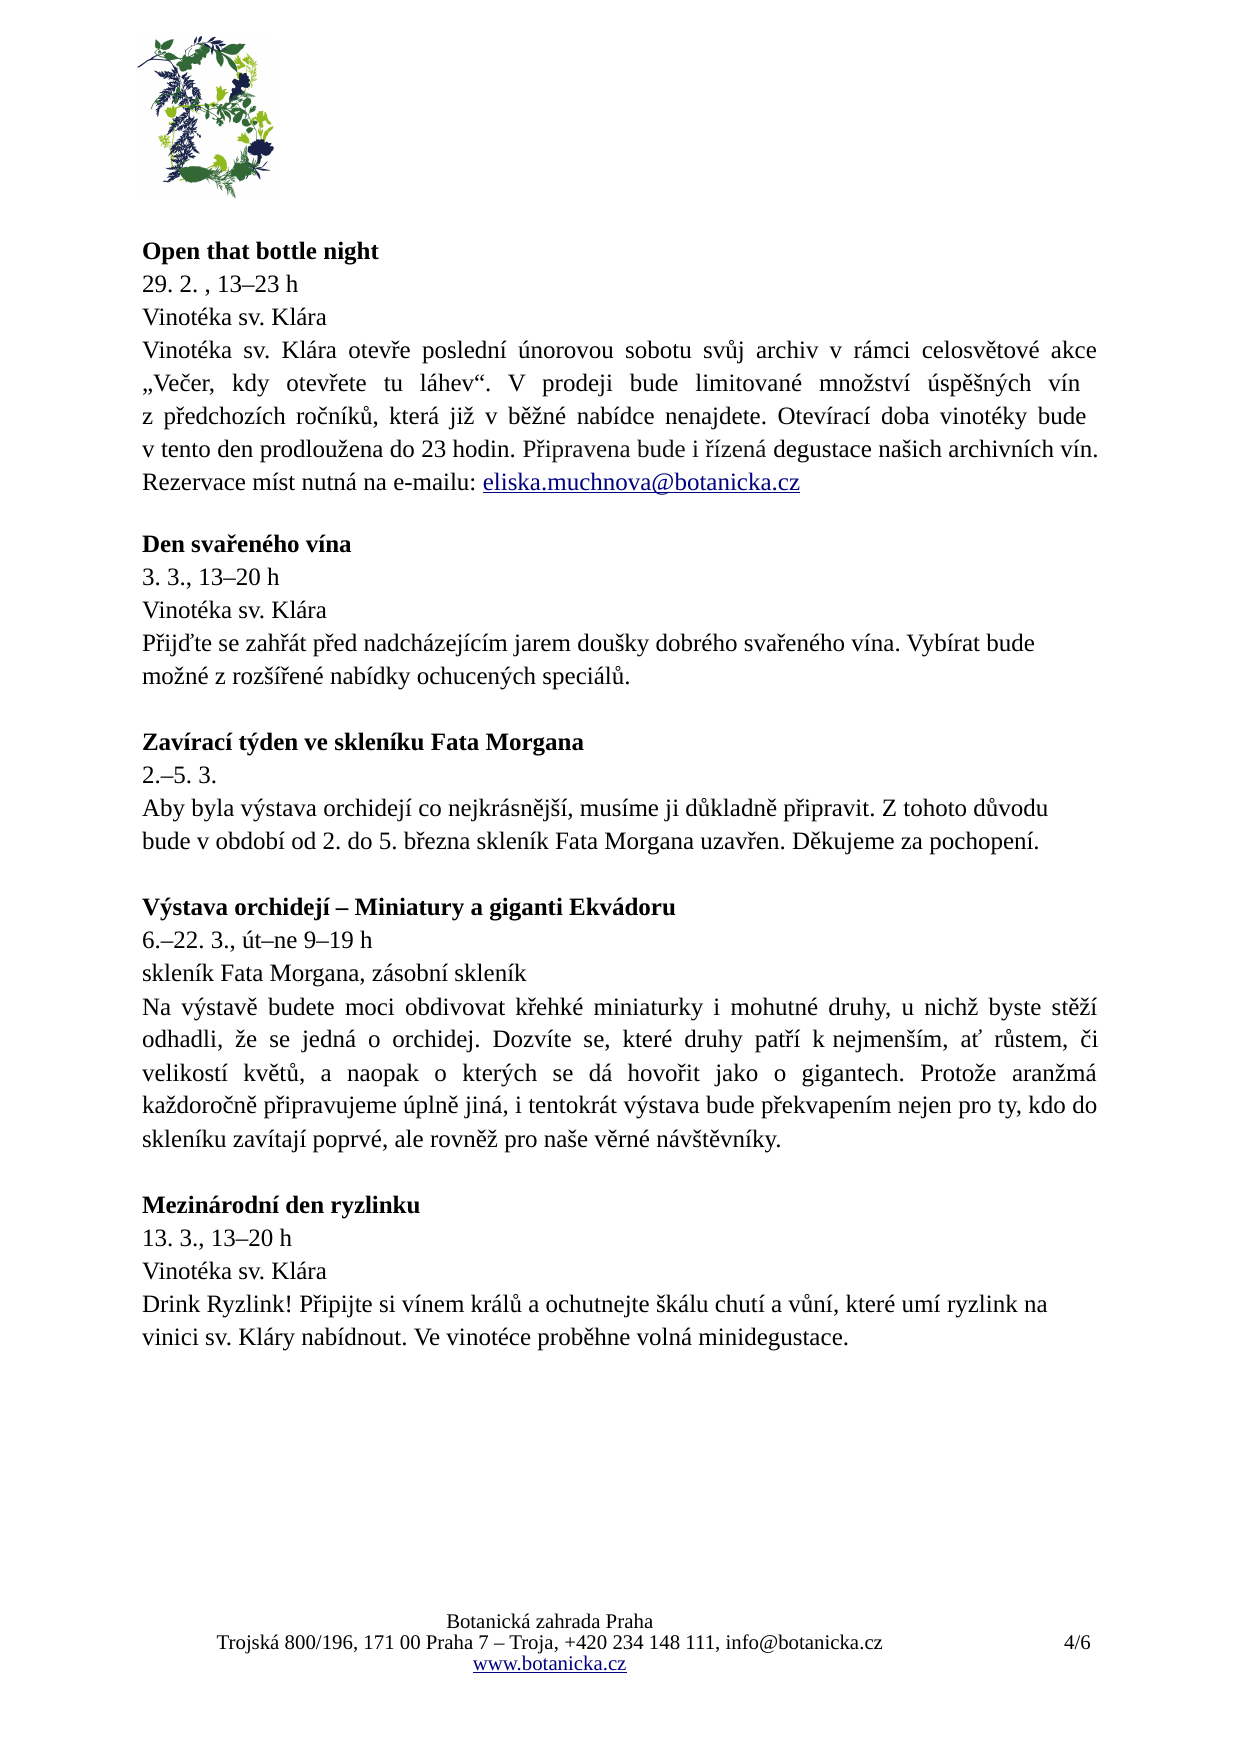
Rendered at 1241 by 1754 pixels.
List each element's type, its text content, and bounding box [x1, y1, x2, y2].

text Vinotéka sv. Klára otevře poslední únorovou sobotu svůj archiv v rámci celosvětové akce „Večer, kdy otevřete tu láhev“. V prodeji bude limitované množství úspěšných vín z předchozích ročníků, která již v běžné nabídce nenajdete. Otevírací doba vinotéky bude v tento den prodloužena do 23 hodin. Připravena bude i řízená degustace našich archivních vín. Rezervace míst nutná na e-mailu: eliska.muchnova@botanicka.cz [142, 335, 1098, 496]
text 2.–5. 3. [142, 760, 1098, 789]
text Aby byla výstava orchidejí co nejkrásnější, musíme ji důkladně připravit. Z tohoto důvodu bude v období od 2. do 5. března skleník Fata Morgana uzavřen. Děkujeme za pochopení. [142, 793, 1098, 855]
text Mezinárodní den ryzlinku 13. 3., 13–20 h Vinotéka sv. Klára Drink Ryzlink! Připijte si vínem králů a ochutnejte škálu chutí a vůní, které umí ryzlink na vinici sv. Kláry nabídnout. Ve vinotéce proběhne volná minidegustace. [142, 1190, 1098, 1351]
picture [137, 36, 274, 199]
text Na výstavě budete moci obdivovat křehké miniaturky i mohutné druhy, u nichž byste stěží odhadli, že se jedná o orchidej. Dozvíte se, které druhy patří k nejmenším, ať růstem, či velikostí květů, a naopak o kterých se dá hovořit jako o gigantech. Protože aranžmá každoročně připravujeme úplně jiná, i tentokrát výstava bude překvapením nejen pro ty, kdo do skleníku zavítají poprvé, ale rovněž pro naše věrné návštěvníky. [142, 992, 1098, 1152]
text Zavírací týden ve skleníku Fata Morgana [142, 727, 1098, 756]
text Open that bottle night 29. 2. , 13–23 h Vinotéka sv. Klára [142, 236, 1098, 331]
text Výstava orchidejí – Miniatury a giganti Ekvádoru 6.–22. 3., út–ne 9–19 h skleník Fata Morgana, zásobní skleník [142, 892, 1098, 987]
text Den svařeného vína 3. 3., 13–20 h Vinotéka sv. Klára [142, 529, 1098, 624]
text Přijďte se zahřát před nadcházejícím jarem doušky dobrého svařeného vína. Vybírat bude možné z rozšířené nabídky ochucených speciálů. [142, 628, 1098, 690]
